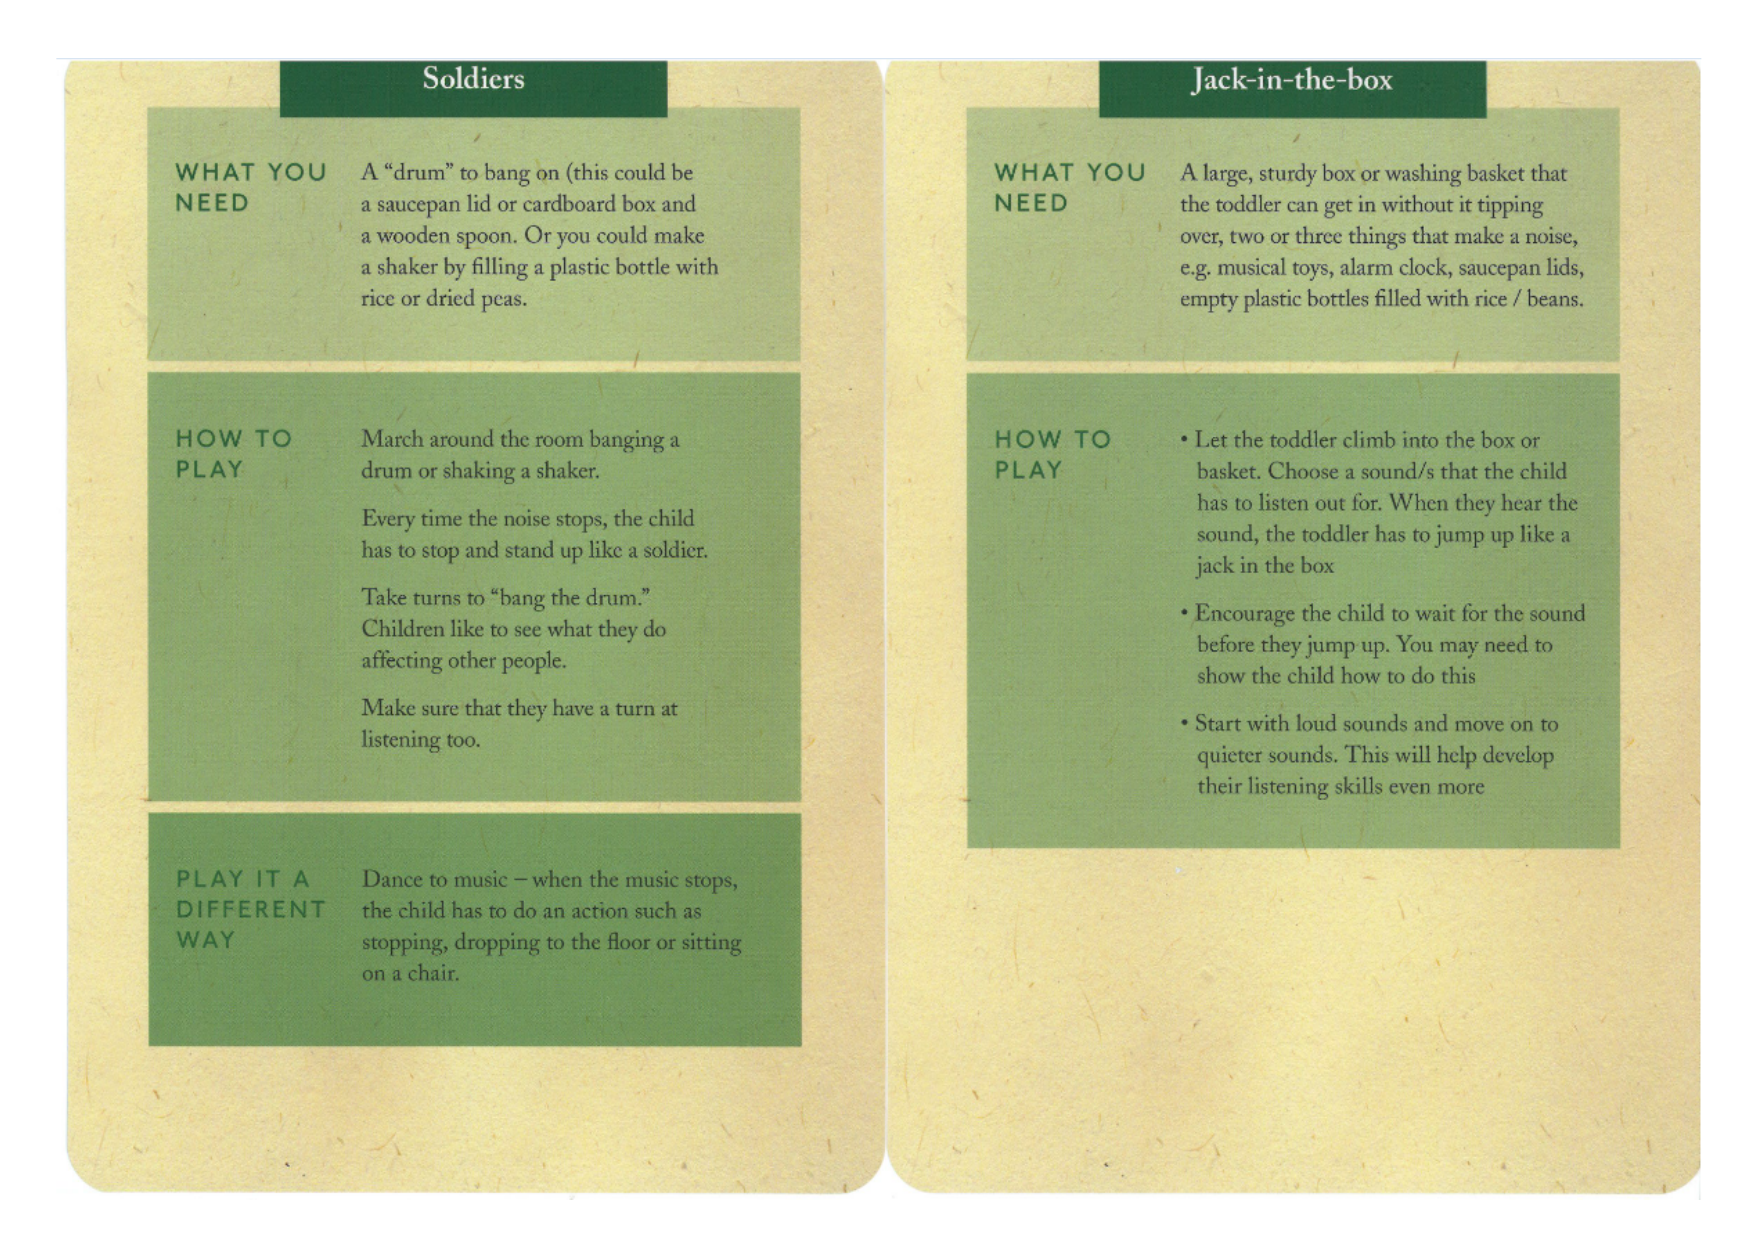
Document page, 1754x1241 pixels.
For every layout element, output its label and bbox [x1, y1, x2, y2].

picture [56, 58, 1702, 1200]
